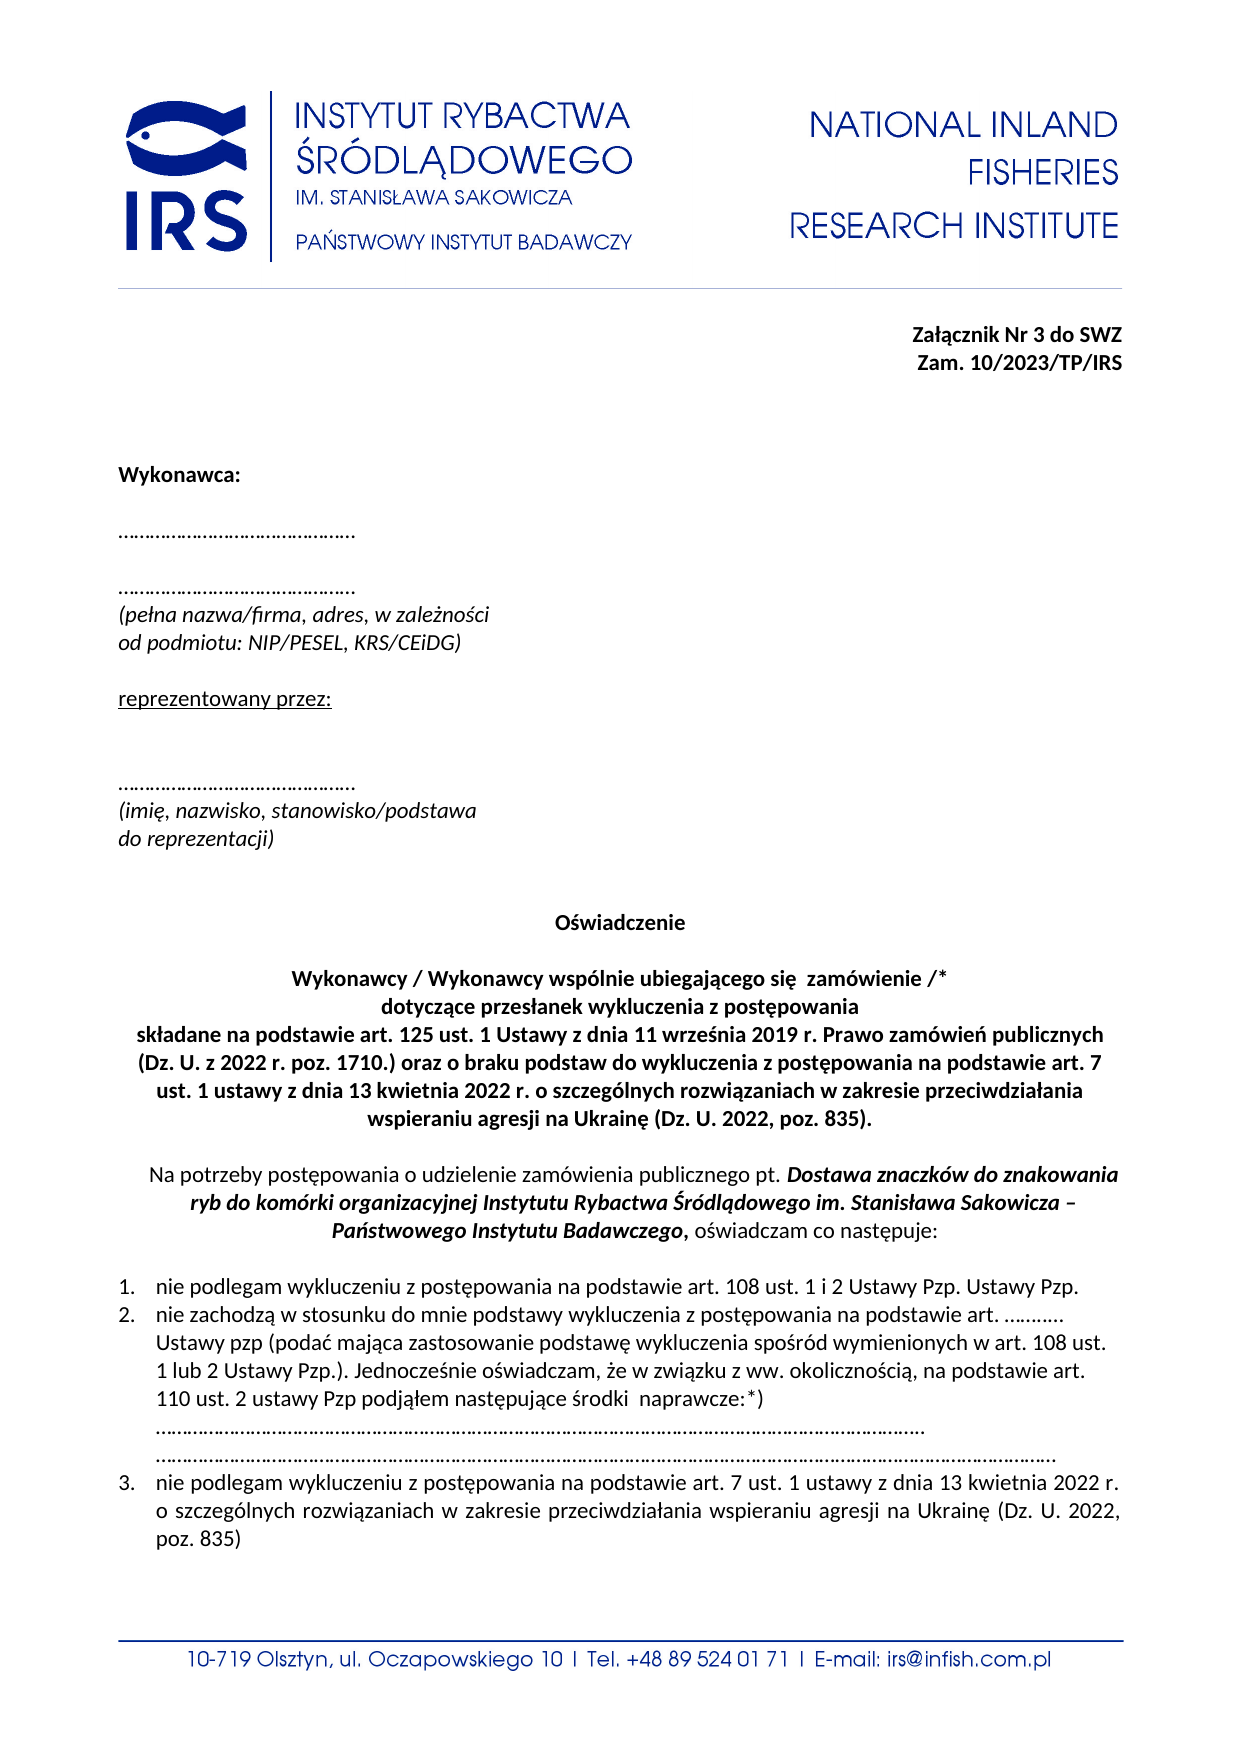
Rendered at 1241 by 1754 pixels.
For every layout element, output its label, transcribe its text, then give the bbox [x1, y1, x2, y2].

text ……………………………………… [118, 572, 502, 600]
text (imię, nazwisko, stanowisko/podstawa do reprezentacji) [118, 796, 502, 852]
list nie podlegam wykluczeniu z postępowania na podstawie art. 7 ust. 1 ustawy z dnia 13 kwietnia 2022 r. o szczególnych rozwiązaniach w zakresie przeciwdziałania wspieraniu agresji na Ukrainę (Dz. U. 2022, poz. 835) [118, 1468, 1122, 1553]
text Zam. 10/2023/TP/IRS [118, 348, 1122, 376]
text reprezentowany przez: [118, 684, 1122, 712]
text Oświadczenie [118, 908, 1122, 936]
text dotyczące przesłanek wykluczenia z postępowania [118, 992, 1122, 1020]
picture [118, 1640, 1124, 1671]
text (pełna nazwa/firma, adres, w zależności od podmiotu: NIP/PESEL, KRS/CEiDG) [118, 600, 502, 656]
list nie zachodzą w stosunku do mnie podstawy wykluczenia z postępowania na podstawie art. ……..… Ustawy pzp (podać mająca zastosowanie podstawę wykluczenia spośród wymienionych w art. 108 ust. 1 lub 2 Ustawy Pzp.). Jednocześnie oświadczam, że w związku z ww. okolicznością, na podstawie art. 110 ust. 2 ustawy Pzp podjąłem następujące środki naprawcze:*) ……………………………………………………………………………………………………………………………….. [118, 1300, 1122, 1441]
list nie podlegam wykluczeniu z postępowania na podstawie art. 108 ust. 1 i 2 Ustawy Pzp. Ustawy Pzp. [118, 1272, 1122, 1300]
picture [118, 91, 1123, 289]
text Wykonawca: [118, 460, 1122, 488]
text ……………………………………………………………………………………………………………………………………………………… [156, 1441, 1122, 1468]
text ……………………………………… [118, 516, 502, 544]
text Załącznik Nr 3 do SWZ [118, 320, 1122, 348]
text Wykonawcy / Wykonawcy wspólnie ubiegającego się zamówienie /* [118, 964, 1122, 992]
text składane na podstawie art. 125 ust. 1 Ustawy z dnia 11 września 2019 r. Prawo zamówień publicznych (Dz. U. z 2022 r. poz. 1710.) oraz o braku podstaw do wykluczenia z postępowania na podstawie art. 7 ust. 1 ustawy z dnia 13 kwietnia 2022 r. o szczególnych rozwiązaniach w zakresie przeciwdziałania wspieraniu agresji na Ukrainę (Dz. U. 2022, poz. 835). [118, 1020, 1122, 1132]
text ……………………………………… [118, 768, 502, 796]
text Na potrzeby postępowania o udzielenie zamówienia publicznego pt. Dostawa znaczków do znakowania ryb do komórki organizacyjnej Instytutu Rybactwa Śródlądowego im. Stanisława Sakowicza – Państwowego Instytutu Badawczego, oświadczam co następuje: [148, 1160, 1122, 1244]
